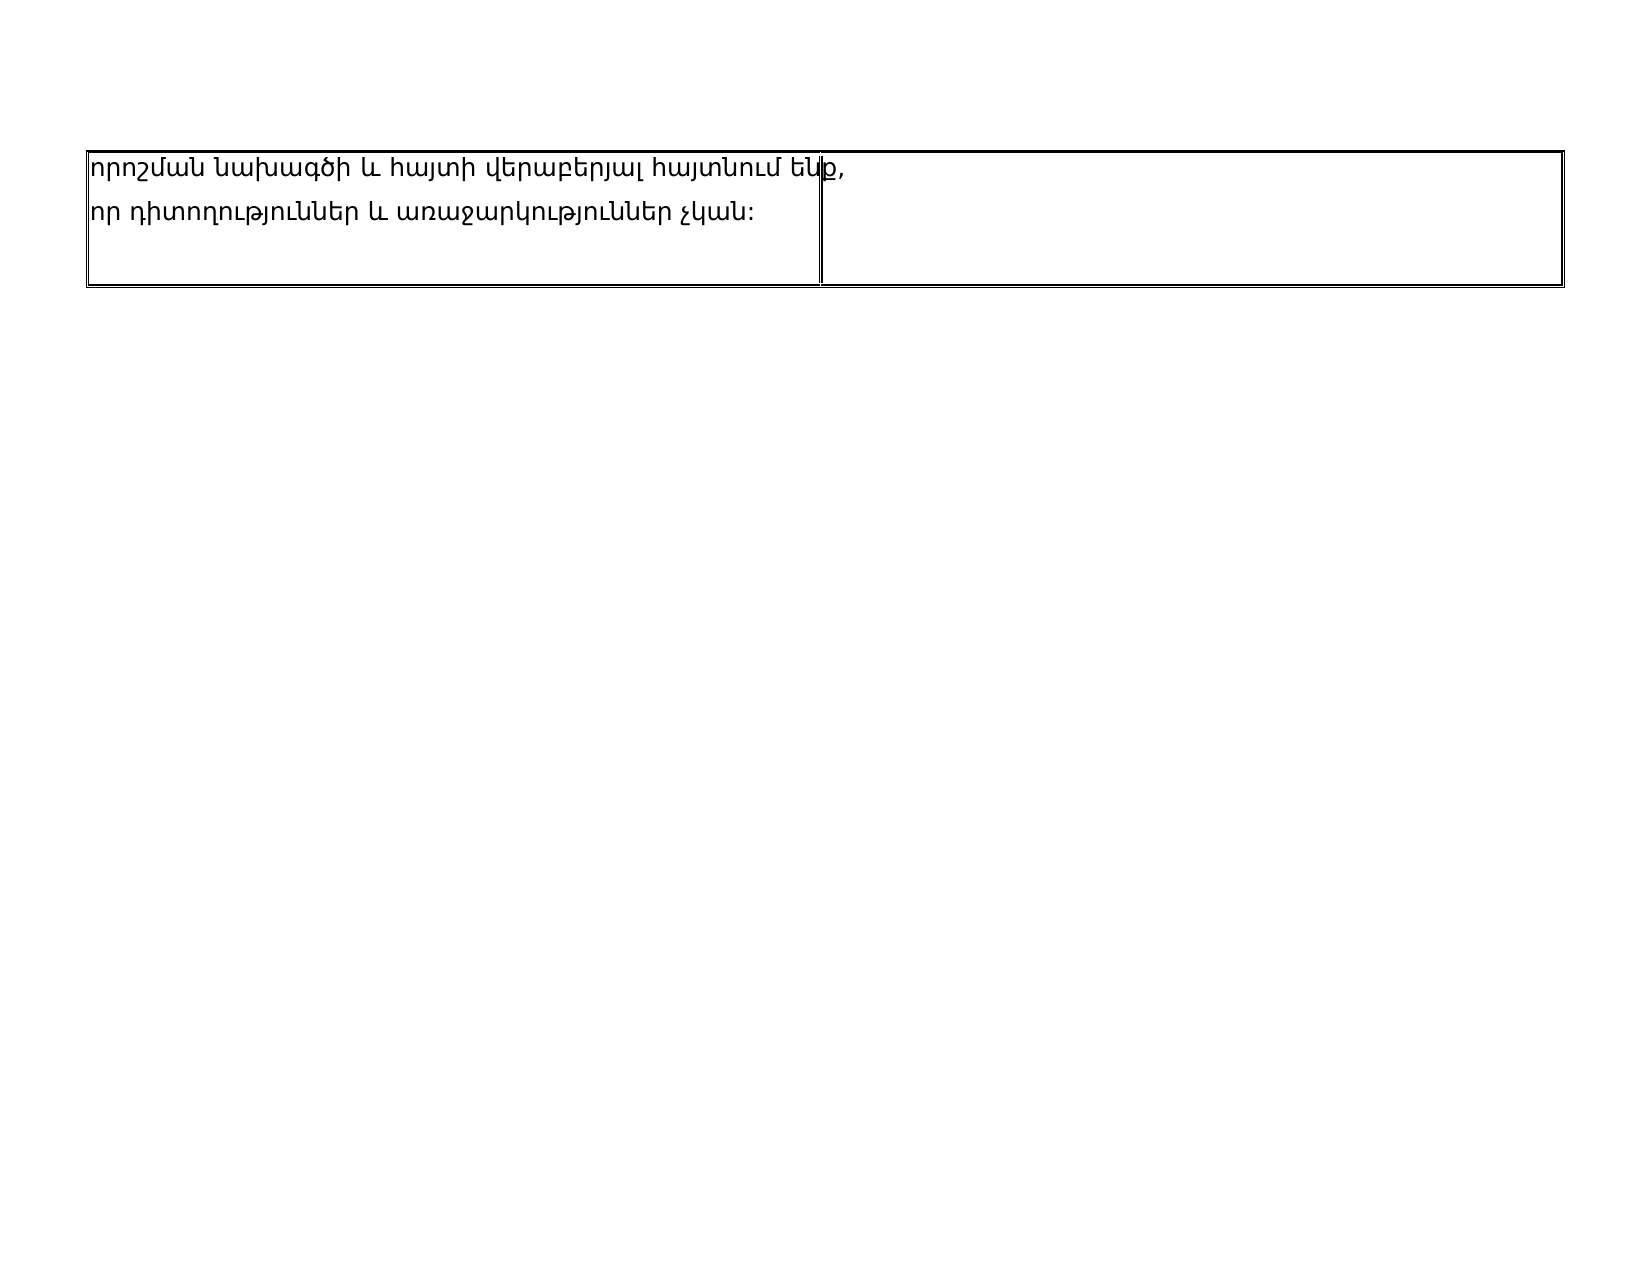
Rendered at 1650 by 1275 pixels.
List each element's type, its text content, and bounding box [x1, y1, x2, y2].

table_cell Ընդունվել է [821, 153, 1561, 284]
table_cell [89, 152, 821, 284]
